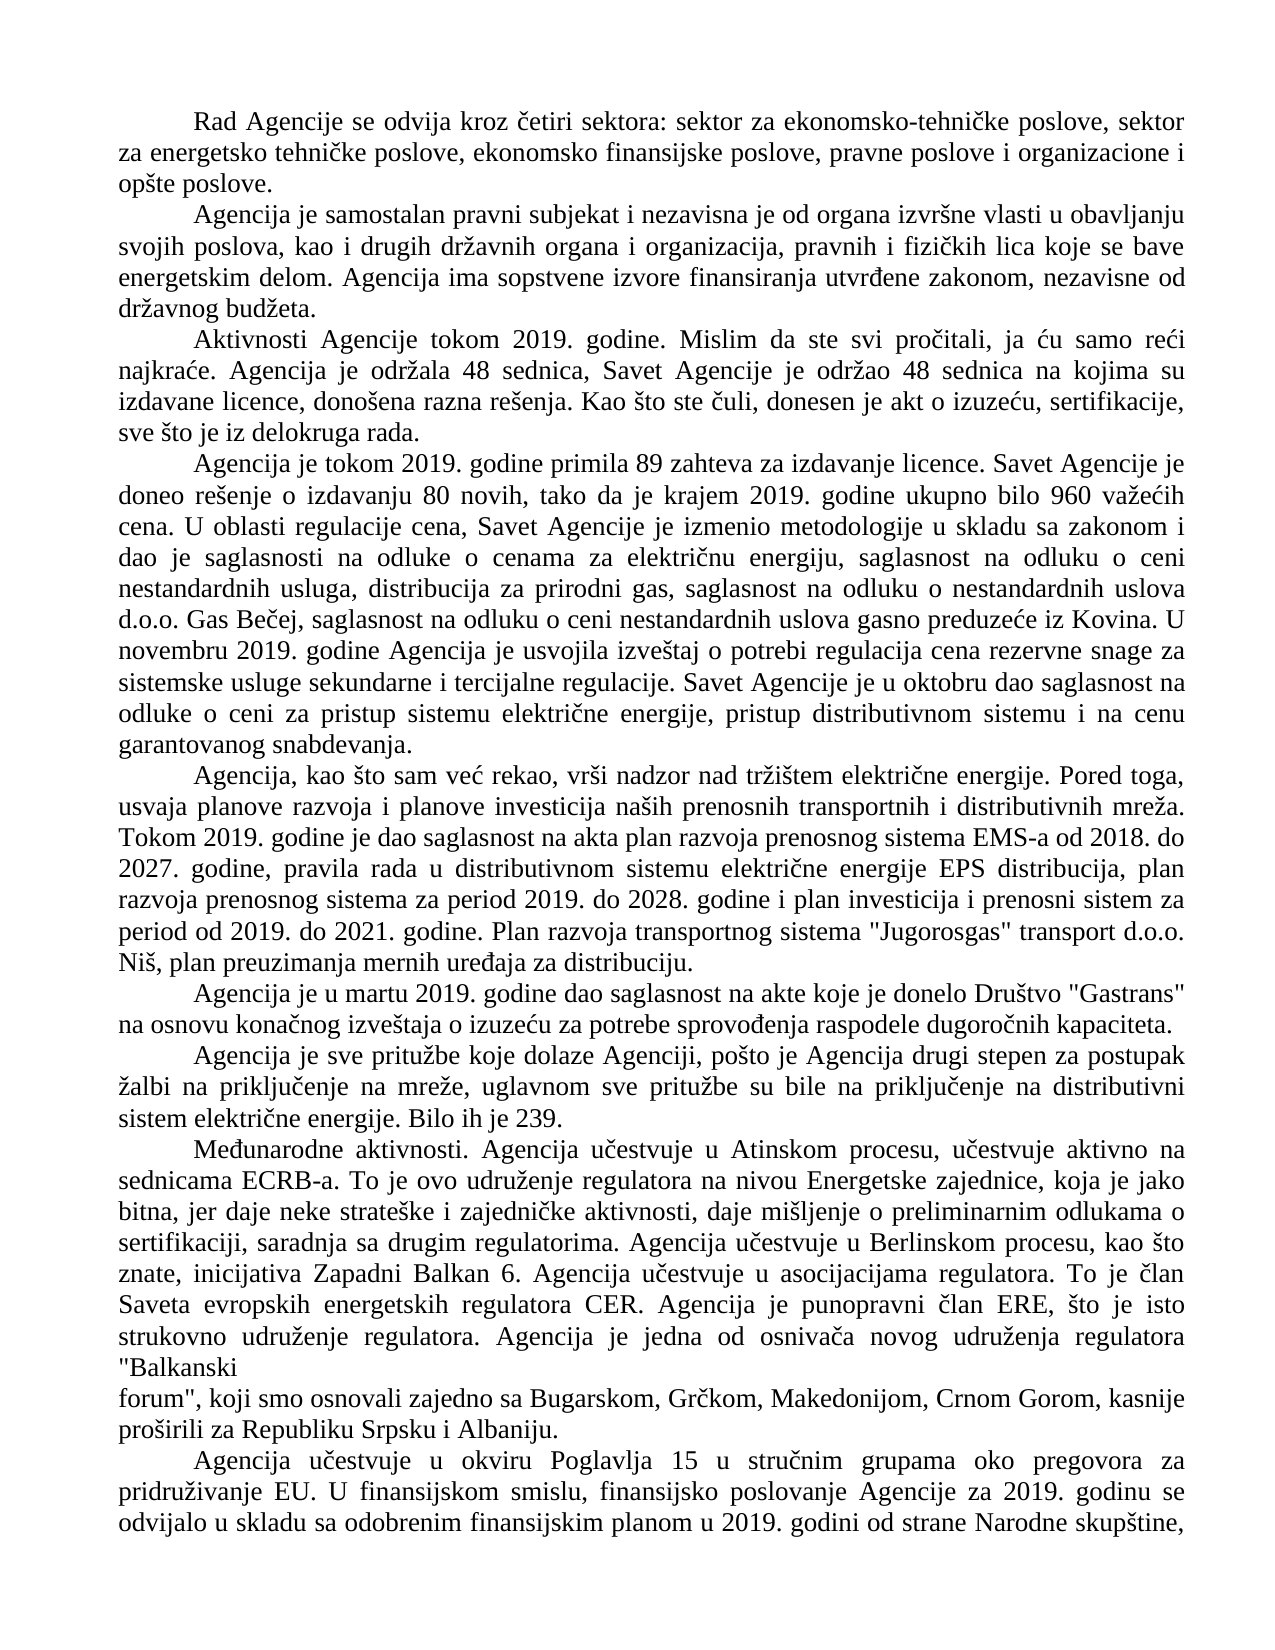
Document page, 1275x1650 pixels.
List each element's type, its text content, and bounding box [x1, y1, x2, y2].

text forum", koji smo osnovali zajedno sa Bugarskom, Grčkom, Makedonijom, Crnom Gorom, kasnije proširili za Republiku Srpsku i Albaniju. [118, 1382, 1186, 1444]
text Rad Agencije se odvija kroz četiri sektora: sektor za ekonomsko-tehničke poslove, sektor za energetsko tehničke poslove, ekonomsko finansijske poslove, pravne poslove i organizacione i opšte poslove. [118, 105, 1186, 198]
text Agencija je u martu 2019. godine dao saglasnost na akte koje je donelo Društvo "Gastrans" na osnovu konačnog izveštaja o izuzeću za potrebe sprovođenja raspodele dugoročnih kapaciteta. [118, 977, 1186, 1039]
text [118, 1444, 1186, 1538]
text Agencija je sve pritužbe koje dolaze Agenciji, pošto je Agencija drugi stepen za postupak žalbi na priključenje na mreže, uglavnom sve pritužbe su bile na priključenje na distributivni sistem električne energije. Bilo ih je 239. [118, 1039, 1186, 1133]
text Agencija je samostalan pravni subjekat i nezavisna je od organa izvršne vlasti u obavljanju svojih poslova, kao i drugih državnih organa i organizacija, pravnih i fizičkih lica koje se bave energetskim delom. Agencija ima sopstvene izvore finansiranja utvrđene zakonom, nezavisne od državnog budžeta. [118, 198, 1186, 323]
text Aktivnosti Agencije tokom 2019. godine. Mislim da ste svi pročitali, ja ću samo reći najkraće. Agencija je održala 48 sednica, Savet Agencije je održao 48 sednica na kojima su izdavane licence, donošena razna rešenja. Kao što ste čuli, donesen je akt o izuzeću, sertifikacije, sve što je iz delokruga rada. [118, 323, 1186, 448]
text Međunarodne aktivnosti. Agencija učestvuje u Atinskom procesu, učestvuje aktivno na sednicama ECRB-a. To je ovo udruženje regulatora na nivou Energetske zajednice, koja je jako bitna, jer daje neke strateške i zajedničke aktivnosti, daje mišljenje o preliminarnim odlukama o sertifikaciji, saradnja sa drugim regulatorima. Agencija učestvuje u Berlinskom procesu, kao što znate, inicijativa Zapadni Balkan 6. Agencija učestvuje u asocijacijama regulatora. To je član Saveta evropskih energetskih regulatora CER. Agencija je punopravni član ERE, što je isto strukovno udruženje regulatora. Agencija je jedna od osnivača novog udruženja regulatora "Balkanski [118, 1133, 1186, 1382]
text Agencija je tokom 2019. godine primila 89 zahteva za izdavanje licence. Savet Agencije je doneo rešenje o izdavanju 80 novih, tako da je krajem 2019. godine ukupno bilo 960 važećih cena. U oblasti regulacije cena, Savet Agencije je izmenio metodologije u skladu sa zakonom i dao je saglasnosti na odluke o cenama za električnu energiju, saglasnost na odluku o ceni nestandardnih usluga, distribucija za prirodni gas, saglasnost na odluku o nestandardnih uslova d.o.o. Gas Bečej, saglasnost na odluku o ceni nestandardnih uslova gasno preduzeće iz Kovina. U novembru 2019. godine Agencija je usvojila izveštaj o potrebi regulacija cena rezervne snage za sistemske usluge sekundarne i tercijalne regulacije. Savet Agencije je u oktobru dao saglasnost na odluke o ceni za pristup sistemu električne energije, pristup distributivnom sistemu i na cenu garantovanog snabdevanja. [118, 448, 1186, 759]
text Agencija, kao što sam već rekao, vrši nadzor nad tržištem električne energije. Pored toga, usvaja planove razvoja i planove investicija naših prenosnih transportnih i distributivnih mreža. Tokom 2019. godine je dao saglasnost na akta plan razvoja prenosnog sistema EMS-a od 2018. do 2027. godine, pravila rada u distributivnom sistemu električne energije EPS distribucija, plan razvoja prenosnog sistema za period 2019. do 2028. godine i plan investicija i prenosni sistem za period od 2019. do 2021. godine. Plan razvoja transportnog sistema "Jugorosgas" transport d.o.o. Niš, plan preuzimanja mernih uređaja za distribuciju. [118, 759, 1186, 977]
